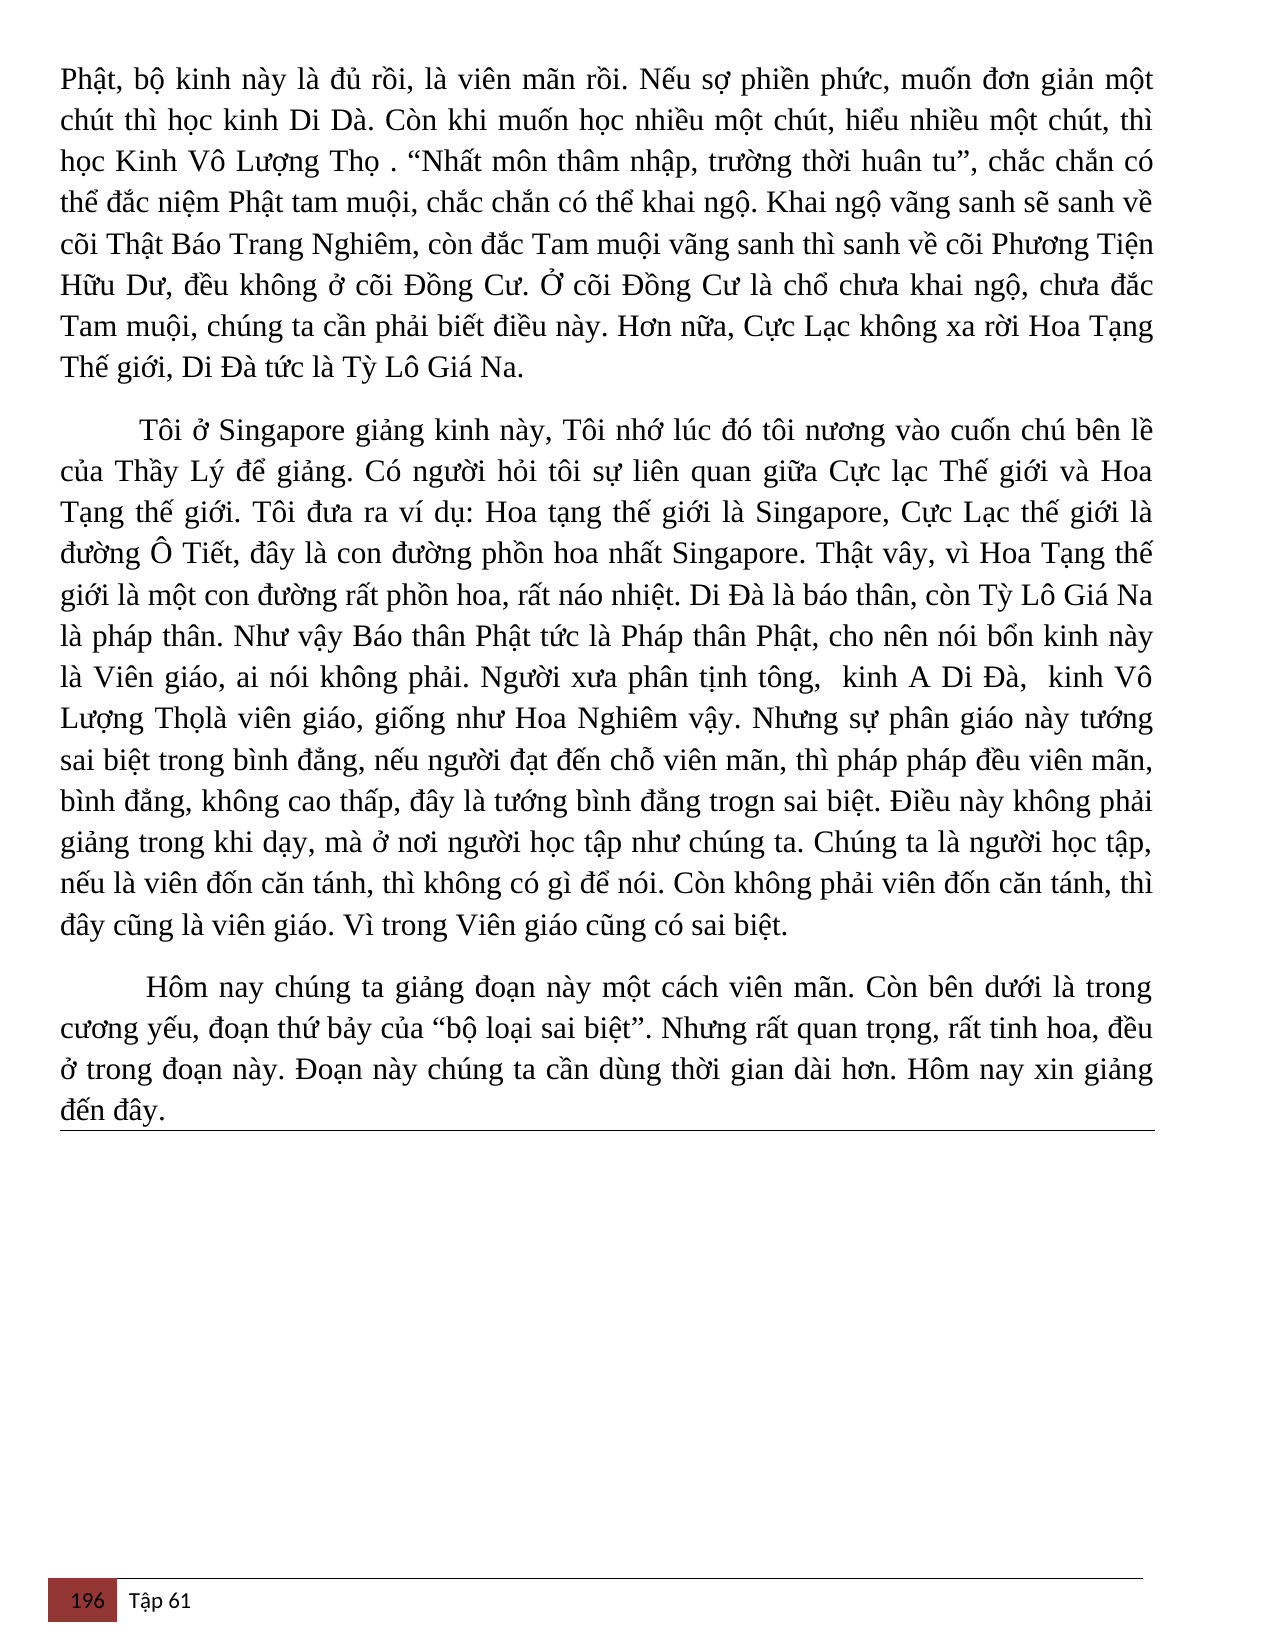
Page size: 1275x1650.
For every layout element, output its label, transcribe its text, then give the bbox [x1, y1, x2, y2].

text Hôm nay chúng ta giảng đoạn này một cách viên mãn. Còn bên dưới là trong cương yếu, đoạn thứ bảy của “bộ loại sai biệt”. Nhưng rất quan trọng, rất tinh hoa, đều ở trong đoạn này. Đoạn này chúng ta cần dùng thời gian dài hơn. Hôm nay xin giảng đến đây. [60, 968, 1155, 1130]
text Tôi ở Singapore giảng kinh này, Tôi nhớ lúc đó tôi nương vào cuốn chú bên lề của Thầy Lý để giảng. Có người hỏi tôi sự liên quan giữa Cực lạc Thế giới và Hoa Tạng thế giới. Tôi đưa ra ví dụ: Hoa tạng thế giới là Singapore, Cực Lạc thế giới là đường Ô Tiết, đây là con đường phồn hoa nhất Singapore. Thật vây, vì Hoa Tạng thế giới là một con đường rất phồn hoa, rất náo nhiệt. Di Đà là báo thân, còn Tỳ Lô Giá Na là pháp thân. Như vậy Báo thân Phật tức là Pháp thân Phật, cho nên nói bổn kinh này là Viên giáo, ai nói không phải. Người xưa phân tịnh tông, kinh A Di Đà, kinh Vô Lượng Thọlà viên giáo, giống như Hoa Nghiêm vậy. Nhưng sự phân giáo này tướng sai biệt trong bình đẳng, nếu người đạt đến chỗ viên mãn, thì pháp pháp đều viên mãn, bình đẳng, không cao thấp, đây là tướng bình đẳng trogn sai biệt. Điều này không phải giảng trong khi dạy, mà ở nơi người học tập như chúng ta. Chúng ta là người học tập, nếu là viên đốn căn tánh, thì không có gì để nói. Còn không phải viên đốn căn tánh, thì đây cũng là viên giáo. Vì trong Viên giáo cũng có sai biệt. [60, 411, 1155, 942]
